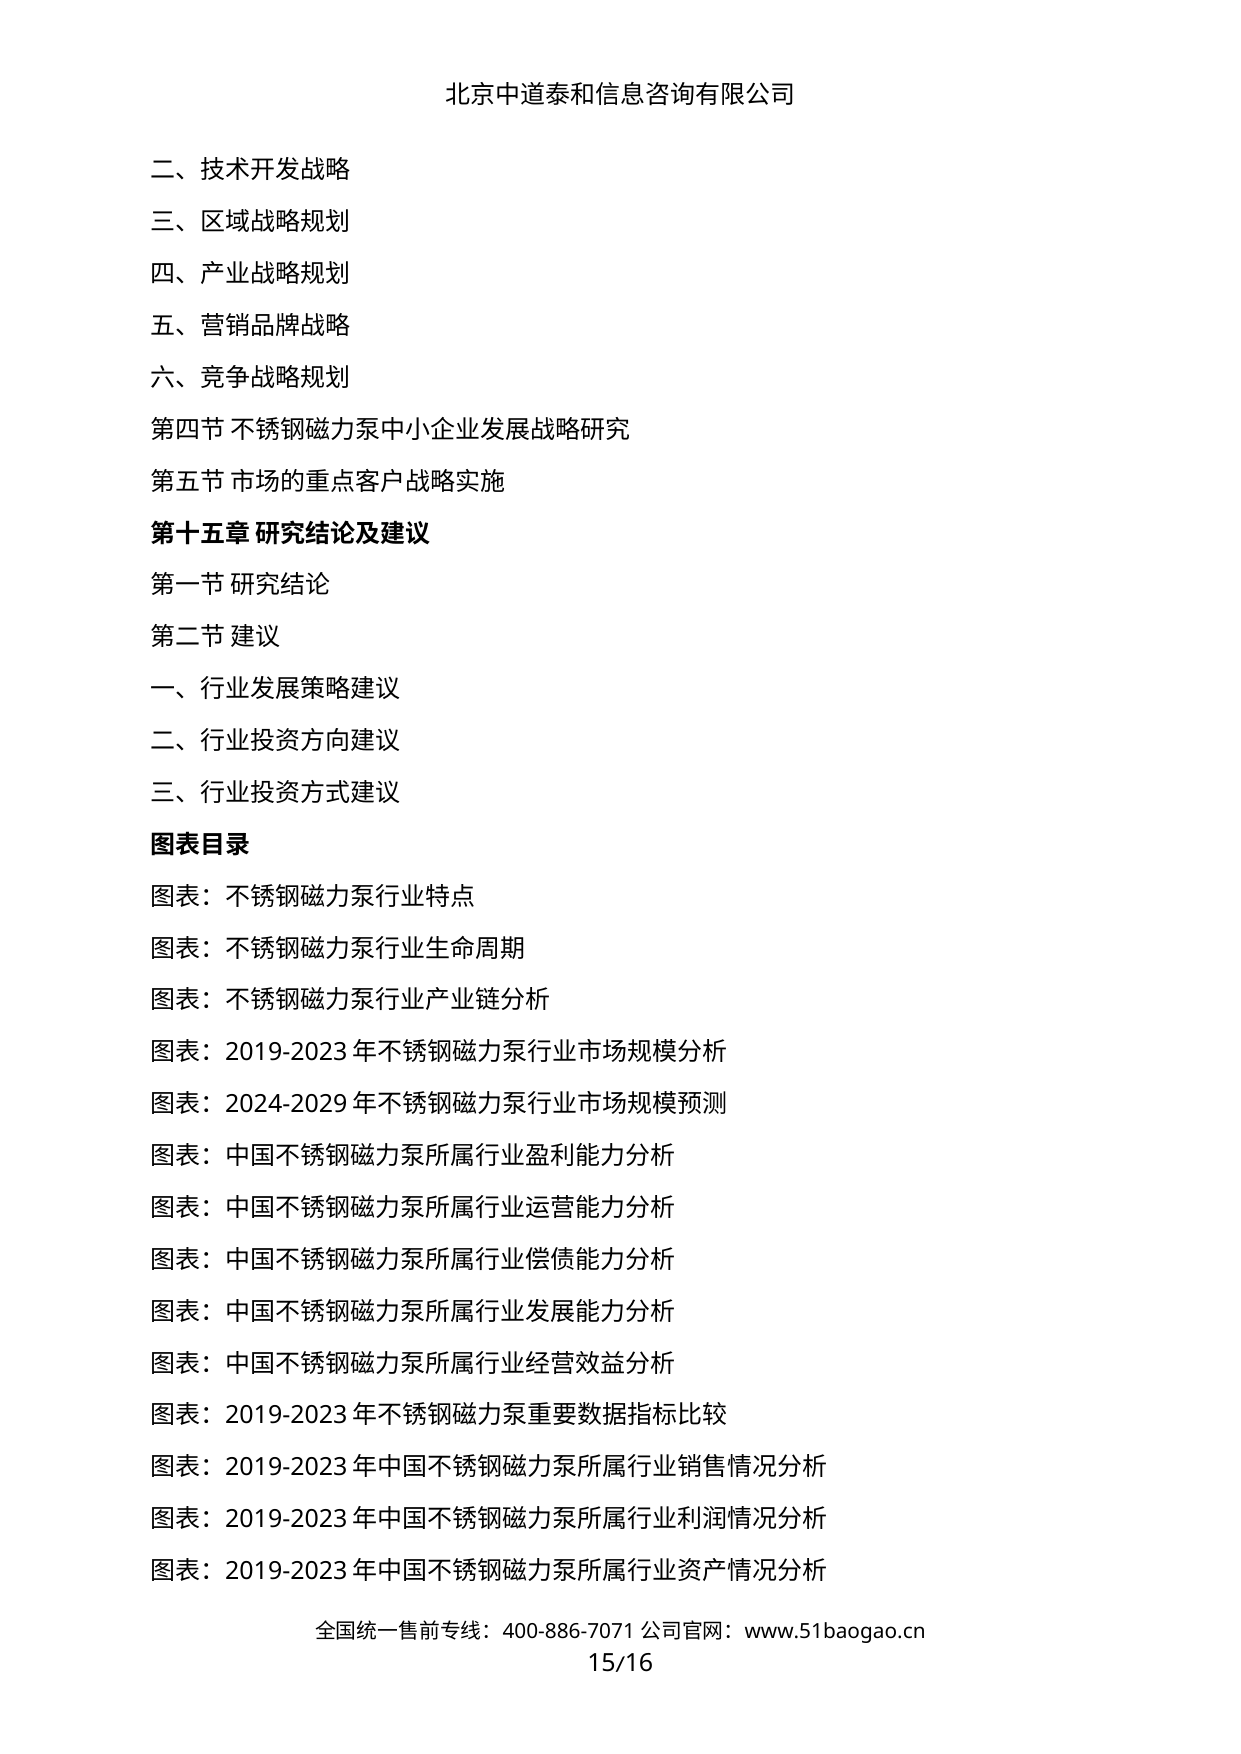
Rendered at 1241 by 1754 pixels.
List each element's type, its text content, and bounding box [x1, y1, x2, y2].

text 第四节 不锈钢磁力泵中小企业发展战略研究 [150, 409, 1090, 446]
text 图表：不锈钢磁力泵行业产业链分析 [150, 980, 1090, 1016]
text 图表：中国不锈钢磁力泵所属行业发展能力分析 [150, 1291, 1090, 1327]
text 第十五章 研究结论及建议 [150, 513, 1090, 549]
text 图表：不锈钢磁力泵行业生命周期 [150, 928, 1090, 964]
text 第二节 建议 [150, 617, 1090, 653]
text 图表：2019-2023年不锈钢磁力泵行业市场规模分析 [150, 1032, 1090, 1068]
text 二、技术开发战略 [150, 150, 1090, 186]
text 三、行业投资方式建议 [150, 772, 1090, 809]
text 图表：不锈钢磁力泵行业特点 [150, 876, 1090, 912]
text 二、行业投资方向建议 [150, 721, 1090, 757]
text 图表：2019-2023年中国不锈钢磁力泵所属行业资产情况分析 [150, 1551, 1090, 1587]
text 图表：中国不锈钢磁力泵所属行业经营效益分析 [150, 1343, 1090, 1379]
text 第一节 研究结论 [150, 565, 1090, 601]
text 图表：中国不锈钢磁力泵所属行业偿债能力分析 [150, 1239, 1090, 1276]
text 一、行业发展策略建议 [150, 669, 1090, 705]
text 第五节 市场的重点客户战略实施 [150, 461, 1090, 497]
text 五、营销品牌战略 [150, 306, 1090, 342]
text 图表：中国不锈钢磁力泵所属行业盈利能力分析 [150, 1136, 1090, 1172]
text 图表目录 [150, 824, 1090, 861]
text 六、竞争战略规划 [150, 357, 1090, 394]
text 图表：2024-2029年不锈钢磁力泵行业市场规模预测 [150, 1084, 1090, 1120]
text 图表：中国不锈钢磁力泵所属行业运营能力分析 [150, 1187, 1090, 1224]
text 图表：2019-2023年中国不锈钢磁力泵所属行业销售情况分析 [150, 1447, 1090, 1483]
text 四、产业战略规划 [150, 254, 1090, 290]
text 图表：2019-2023年不锈钢磁力泵重要数据指标比较 [150, 1395, 1090, 1431]
text 图表：2019-2023年中国不锈钢磁力泵所属行业利润情况分析 [150, 1499, 1090, 1535]
text 三、区域战略规划 [150, 202, 1090, 238]
